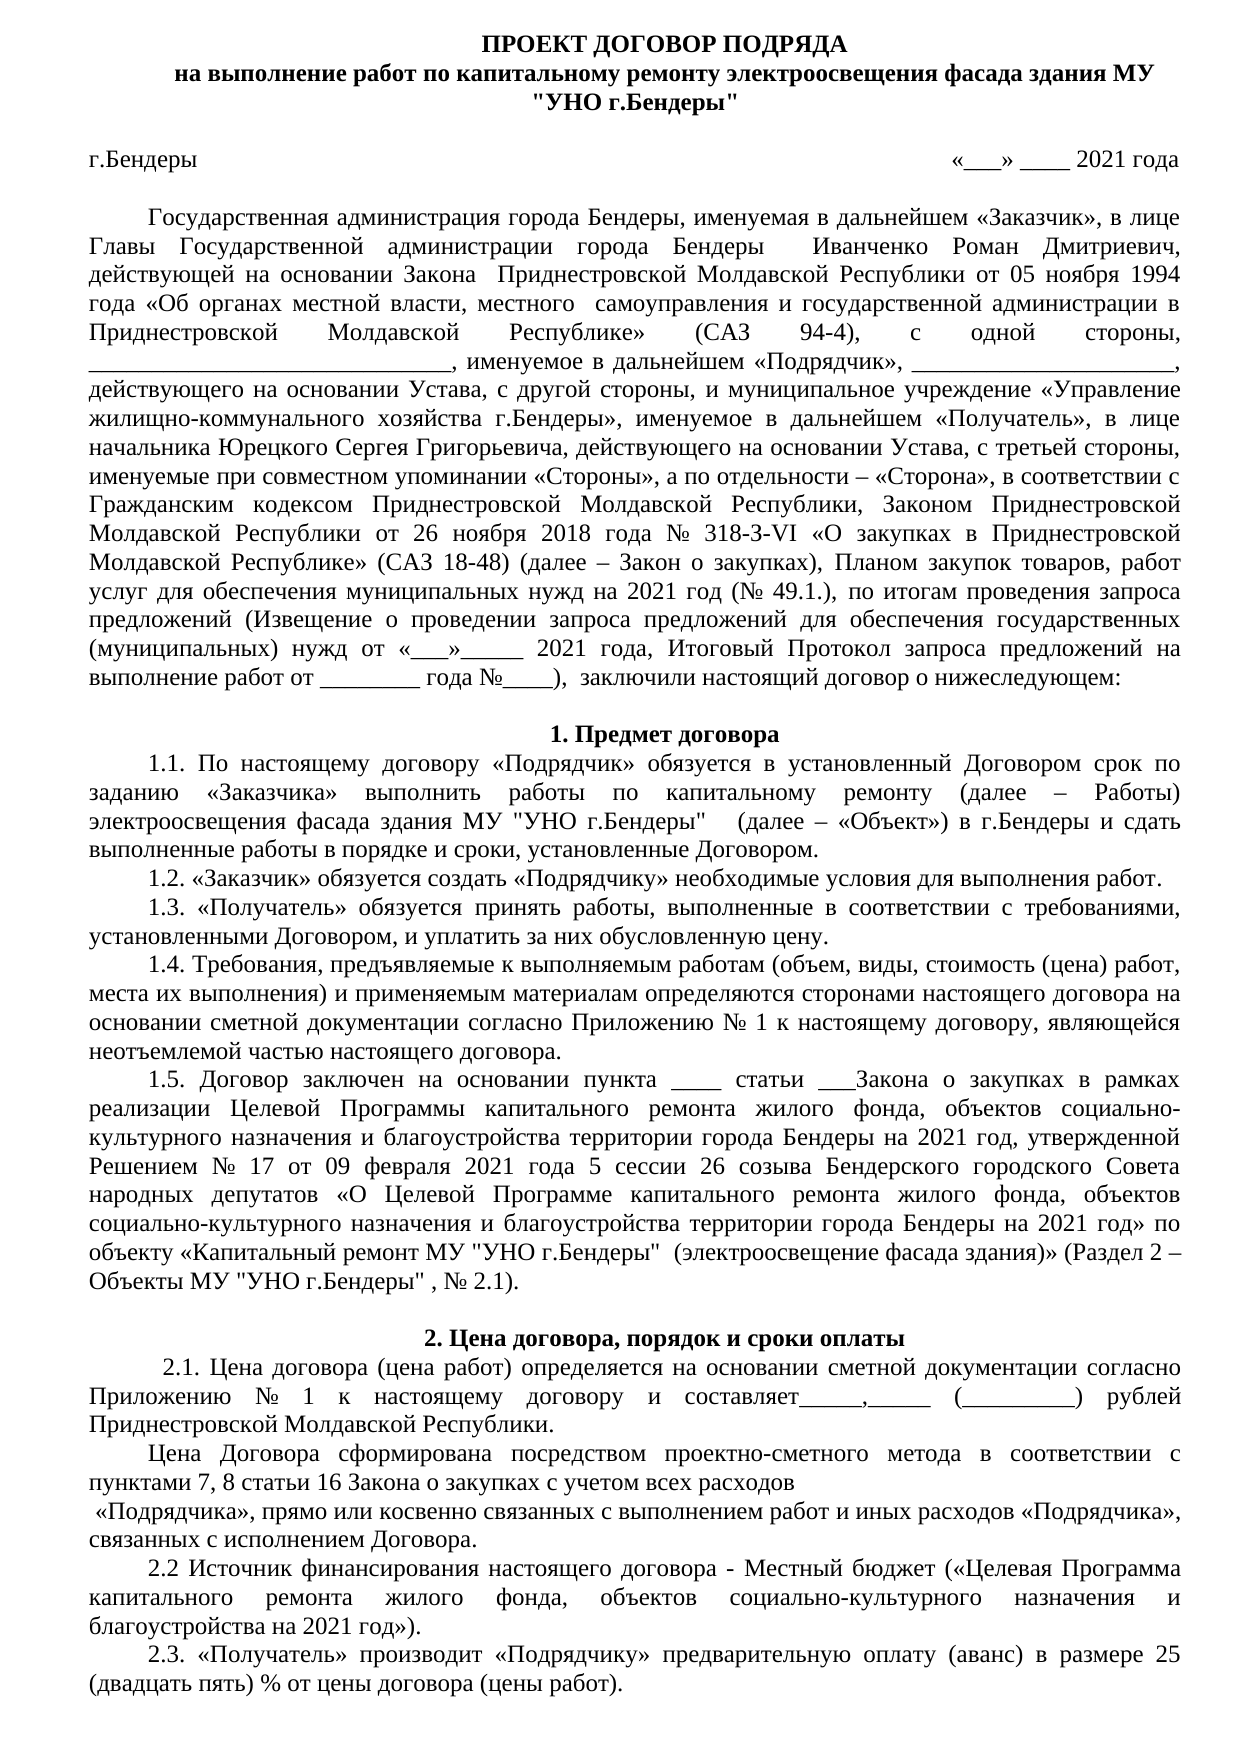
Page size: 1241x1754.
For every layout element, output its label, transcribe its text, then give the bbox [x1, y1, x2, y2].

text Государственная администрация города Бендеры, именуемая в дальнейшем «Заказчик», в лице Главы Государственной администрации города Бендеры Иванченко Роман Дмитриевич, действующей на основании Закона Приднестровской Молдавской Республики от 05 ноября 1994 года «Об органах местной власти, местного самоуправления и государственной администрации в Приднестровской Молдавской Республике» (САЗ 94-4), с одной стороны, _____________________________, именуемое в дальнейшем «Подрядчик», _____________________, действующего на основании Устава, с другой стороны, и муниципальное учреждение «Управление жилищно-коммунального хозяйства г.Бендеры», именуемое в дальнейшем «Получатель», в лице начальника Юрецкого Сергея Григорьевича, действующего на основании Устава, с третьей стороны, именуемые при совместном упоминании «Стороны», а по отдельности – «Сторона», в соответствии с Гражданским кодексом Приднестровской Молдавской Республики, Законом Приднестровской Молдавской Республики от 26 ноября 2018 года № 318-З-VI «О закупках в Приднестровской Молдавской Республике» (САЗ 18-48) (далее – Закон о закупках), Планом закупок товаров, работ услуг для обеспечения муниципальных нужд на 2021 год (№ 49.1.), по итогам проведения запроса предложений (Извещение о проведении запроса предложений для обеспечения государственных (муниципальных) нужд от «___»_____ 2021 года, Итоговый Протокол запроса предложений на выполнение работ от ________ года №____), заключили настоящий договор о нижеследующем: [89, 202, 1181, 691]
text 2.3. «Получатель» производит «Подрядчику» предварительную оплату (аванс) в размере 25 (двадцать пять) % от цены договора (цены работ). [89, 1639, 1181, 1697]
text 1.1. По настоящему договору «Подрядчик» обязуется в установленный Договором срок по заданию «Заказчика» выполнить работы по капитальному ремонту (далее – Работы) электроосвещения фасада здания МУ "УНО г.Бендеры" (далее – «Объект») в г.Бендеры и сдать выполненные работы в порядке и сроки, установленные Договором. [89, 748, 1181, 863]
text 1.2. «Заказчик» обязуется создать «Подрядчику» необходимые условия для выполнения работ. [89, 863, 1181, 892]
text 1.3. «Получатель» обязуется принять работы, выполненные в соответствии с требованиями, установленными Договором, и уплатить за них обусловленную цену. [89, 892, 1181, 949]
text 1.4. Требования, предъявляемые к выполняемым работам (объем, виды, стоимость (цена) работ, места их выполнения) и применяемым материалам определяются сторонами настоящего договора на основании сметной документации согласно Приложению № 1 к настоящему договору, являющейся неотъемлемой частью настоящего договора. [89, 949, 1181, 1064]
text 2.1. Цена договора (цена работ) определяется на основании сметной документации согласно Приложению № 1 к настоящему договору и составляет_____,_____ (_________) рублей Приднестровской Молдавской Республики. [89, 1352, 1181, 1438]
text на выполнение работ по капитальному ремонту электроосвещения фасада здания МУ "УНО г.Бендеры" [89, 58, 1181, 116]
text 2. Цена договора, порядок и сроки оплаты [89, 1323, 1181, 1352]
text 2.2 Источник финансирования настоящего договора - Местный бюджет («Целевая Программа капитального ремонта жилого фонда, объектов социально-культурного назначения и благоустройства на 2021 год»). [89, 1553, 1181, 1639]
text 1.5. Договор заключен на основании пункта ____ статьи ___Закона о закупках в рамках реализации Целевой Программы капитального ремонта жилого фонда, объектов социально-культурного назначения и благоустройства территории города Бендеры на 2021 год, утвержденной Решением № 17 от 09 февраля 2021 года 5 сессии 26 созыва Бендерского городского Совета народных депутатов «О Целевой Программе капитального ремонта жилого фонда, объектов социально-культурного назначения и благоустройства территории города Бендеры на 2021 год» по объекту «Капитальный ремонт МУ "УНО г.Бендеры" (электроосвещение фасада здания)» (Раздел 2 – Объекты МУ "УНО г.Бендеры" , № 2.1). [89, 1064, 1181, 1294]
text «Подрядчика», прямо или косвенно связанных с выполнением работ и иных расходов «Подрядчика», связанных с исполнением Договора. [89, 1496, 1181, 1553]
text Цена Договора сформирована посредством проектно-сметного метода в соответствии с пунктами 7, 8 статьи 16 Закона о закупках с учетом всех расходов [89, 1438, 1181, 1496]
text 1. Предмет договора [89, 719, 1181, 748]
text ПРОЕКТ ДОГОВОР ПОДРЯДА [89, 29, 1181, 58]
text г.Бендеры «___» ____ 2021 года [89, 144, 1181, 202]
